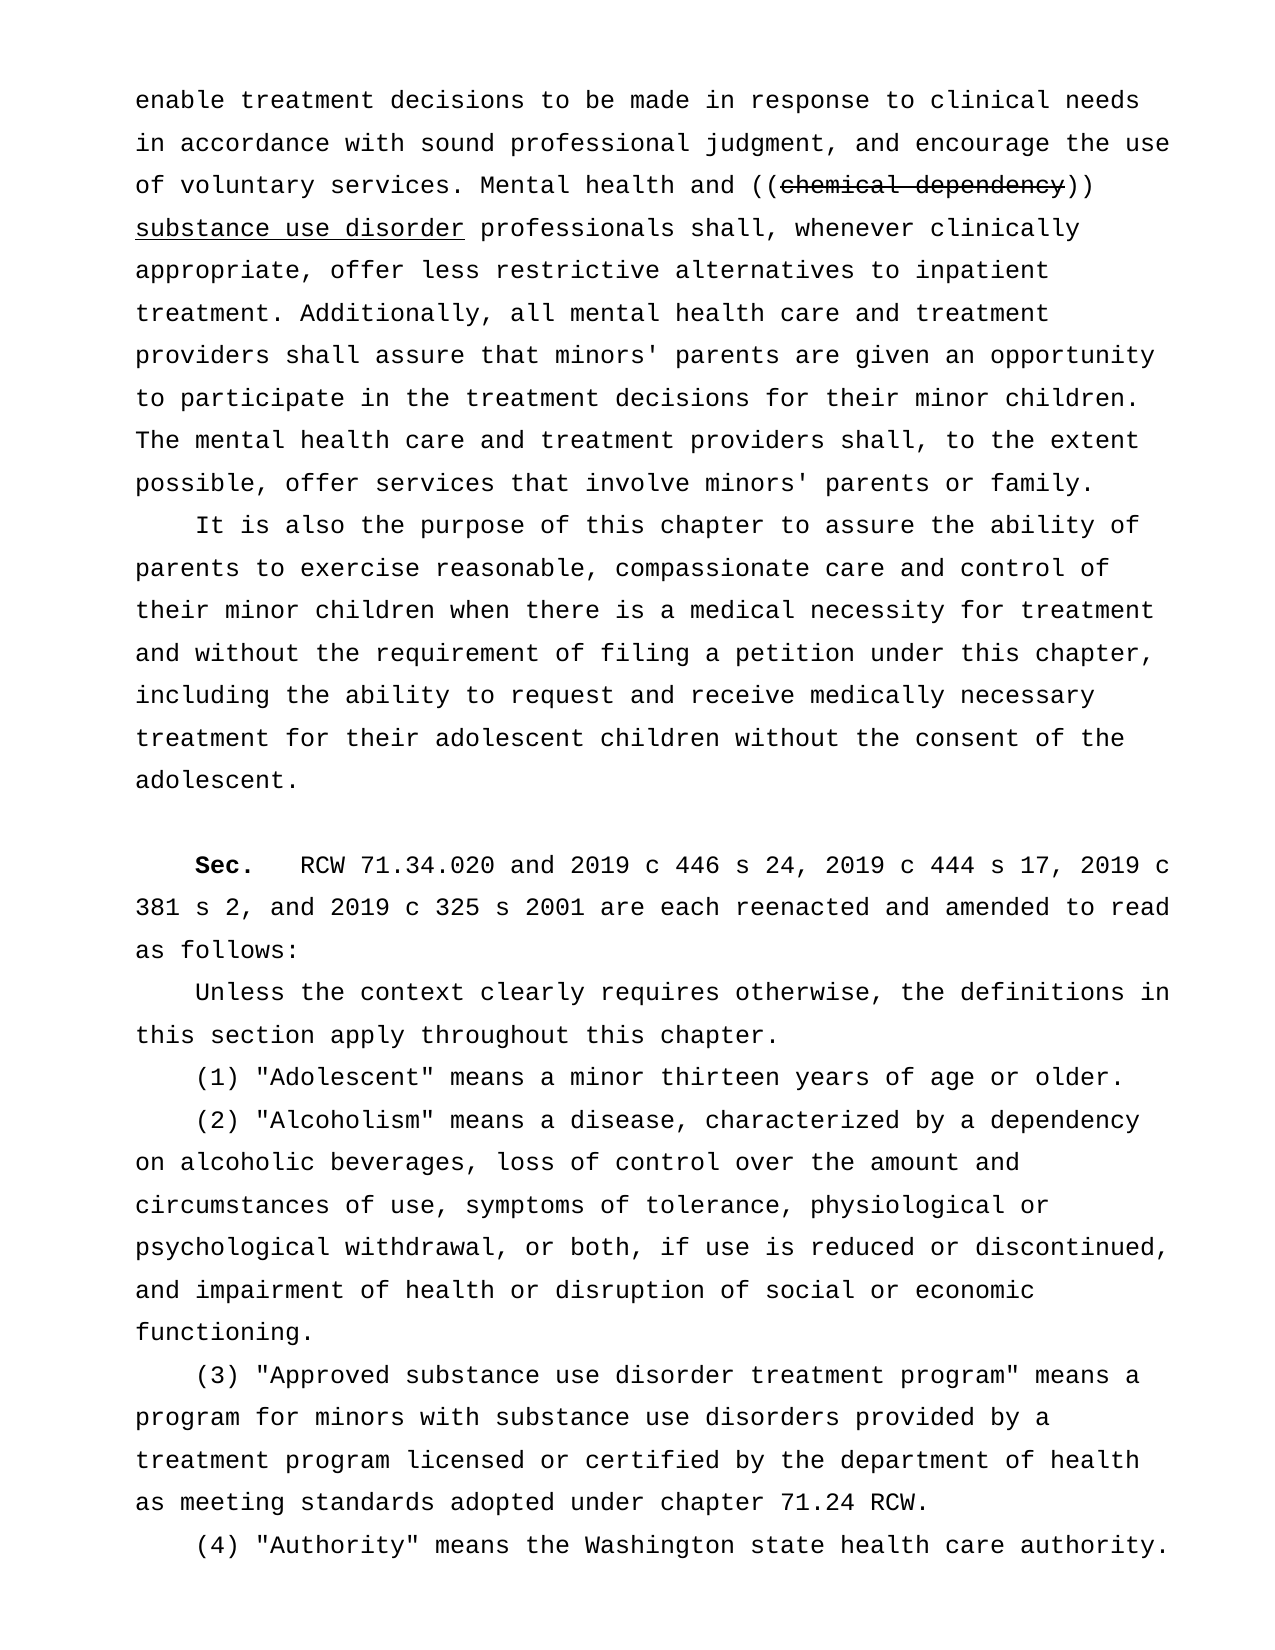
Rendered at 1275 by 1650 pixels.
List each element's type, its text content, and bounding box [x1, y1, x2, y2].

text (2) "Alcoholism" means a disease, characterized by a dependency on alcoholic beverages, loss of control over the amount and circumstances of use, symptoms of tolerance, physiological or psychological withdrawal, or both, if use is reduced or discontinued, and impairment of health or disruption of social or economic functioning. [135, 1094, 1170, 1349]
text Unless the context clearly requires otherwise, the definitions in this section apply throughout this chapter. [135, 967, 1170, 1052]
text (1) "Adolescent" means a minor thirteen years of age or older. [135, 1052, 1170, 1094]
text (4) "Authority" means the Washington state health care authority. [135, 1519, 1170, 1562]
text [135, 75, 1170, 500]
text It is also the purpose of this chapter to assure the ability of parents to exercise reasonable, compassionate care and control of their minor children when there is a medical necessity for treatment and without the requirement of filing a petition under this chapter, including the ability to request and receive medically necessary treatment for their adolescent children without the consent of the adolescent. [135, 500, 1170, 797]
text (3) "Approved substance use disorder treatment program" means a program for minors with substance use disorders provided by a treatment program licensed or certified by the department of health as meeting standards adopted under chapter 71.24 RCW. [135, 1349, 1170, 1519]
text Sec. RCW 71.34.020 and 2019 c 446 s 24, 2019 c 444 s 17, 2019 c 381 s 2, and 2019 c 325 s 2001 are each reenacted and amended to read as follows: [135, 839, 1170, 967]
